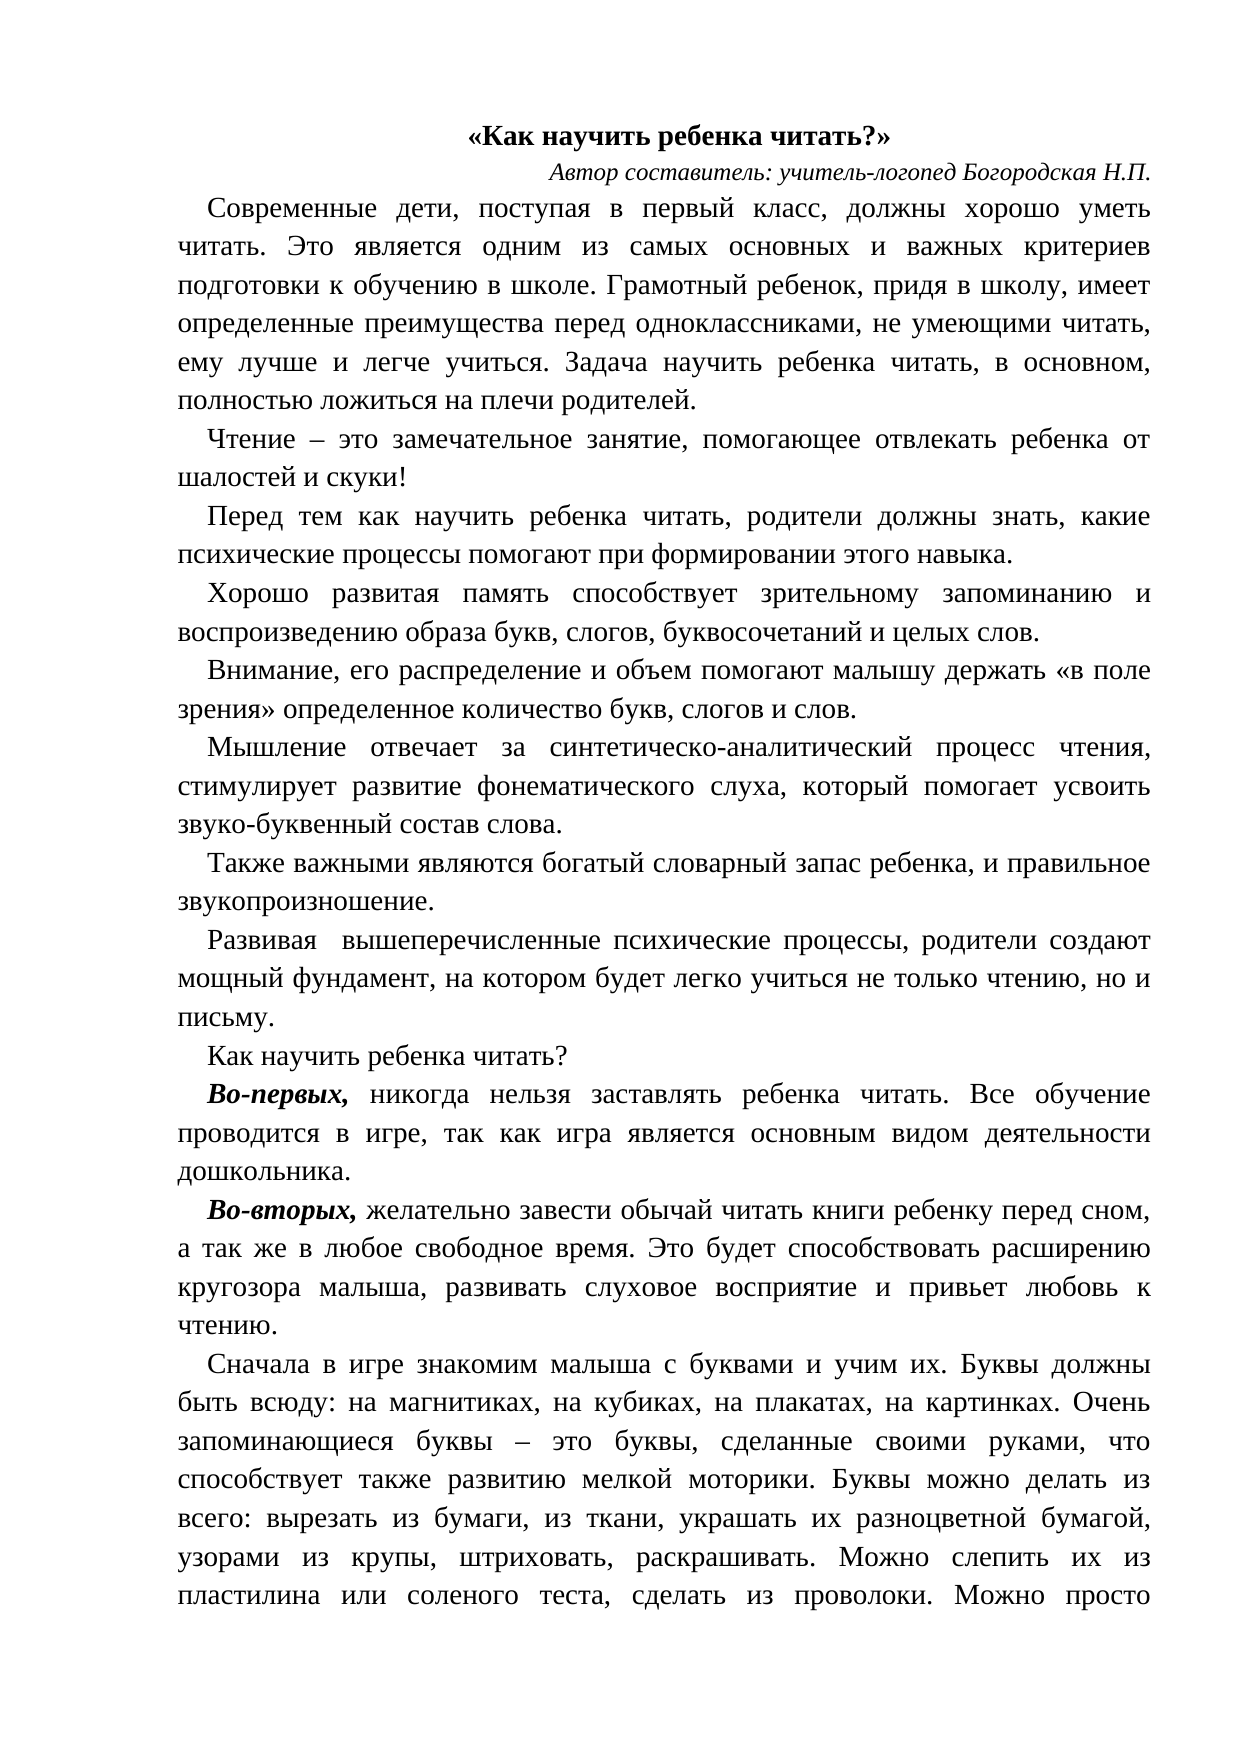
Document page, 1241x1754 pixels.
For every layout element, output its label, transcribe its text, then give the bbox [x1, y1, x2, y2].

text Развивая вышеперечисленные психические процессы, родители создают мощный фундамент, на котором будет легко учиться не только чтению, но и письму. [177, 922, 1152, 1033]
text Также важными являются богатый словарный запас ребенка, и правильное звукопроизношение. [177, 845, 1152, 917]
text «Как научить ребенка читать?» [177, 118, 1152, 152]
text Как научить ребенка читать? [177, 1038, 1152, 1071]
text Мышление отвечает за синтетическо-аналитический процесс чтения, стимулирует развитие фонематического слуха, который помогает усвоить звуко-буквенный состав слова. [177, 729, 1152, 840]
text Хорошо развитая память способствует зрительному запоминанию и воспроизведению образа букв, слогов, буквосочетаний и целых слов. [177, 575, 1152, 647]
text Перед тем как научить ребенка читать, родители должны знать, какие психические процессы помогают при формировании этого навыка. [177, 498, 1152, 570]
text Чтение – это замечательное занятие, помогающее отвлекать ребенка от шалостей и скуки! [177, 421, 1152, 493]
text Внимание, его распределение и объем помогают малышу держать «в поле зрения» определенное количество букв, слогов и слов. [177, 652, 1152, 724]
text Во-первых, никогда нельзя заставлять ребенка читать. Все обучение проводится в игре, так как игра является основным видом деятельности дошкольника. [177, 1076, 1152, 1187]
text Автор составитель: учитель-логопед Богородская Н.П. [177, 157, 1152, 185]
text Во-вторых, желательно завести обычай читать книги ребенку перед сном, а так же в любое свободное время. Это будет способствовать расширению кругозора малыша, развивать слуховое восприятие и привьет любовь к чтению. [177, 1192, 1152, 1341]
text Современные дети, поступая в первый класс, должны хорошо уметь читать. Это является одним из самых основных и важных критериев подготовки к обучению в школе. Грамотный ребенок, придя в школу, имеет определенные преимущества перед одноклассниками, не умеющими читать, ему лучше и легче учиться. Задача научить ребенка читать, в основном, полностью ложиться на плечи родителей. [177, 190, 1152, 416]
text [177, 1346, 1152, 1611]
